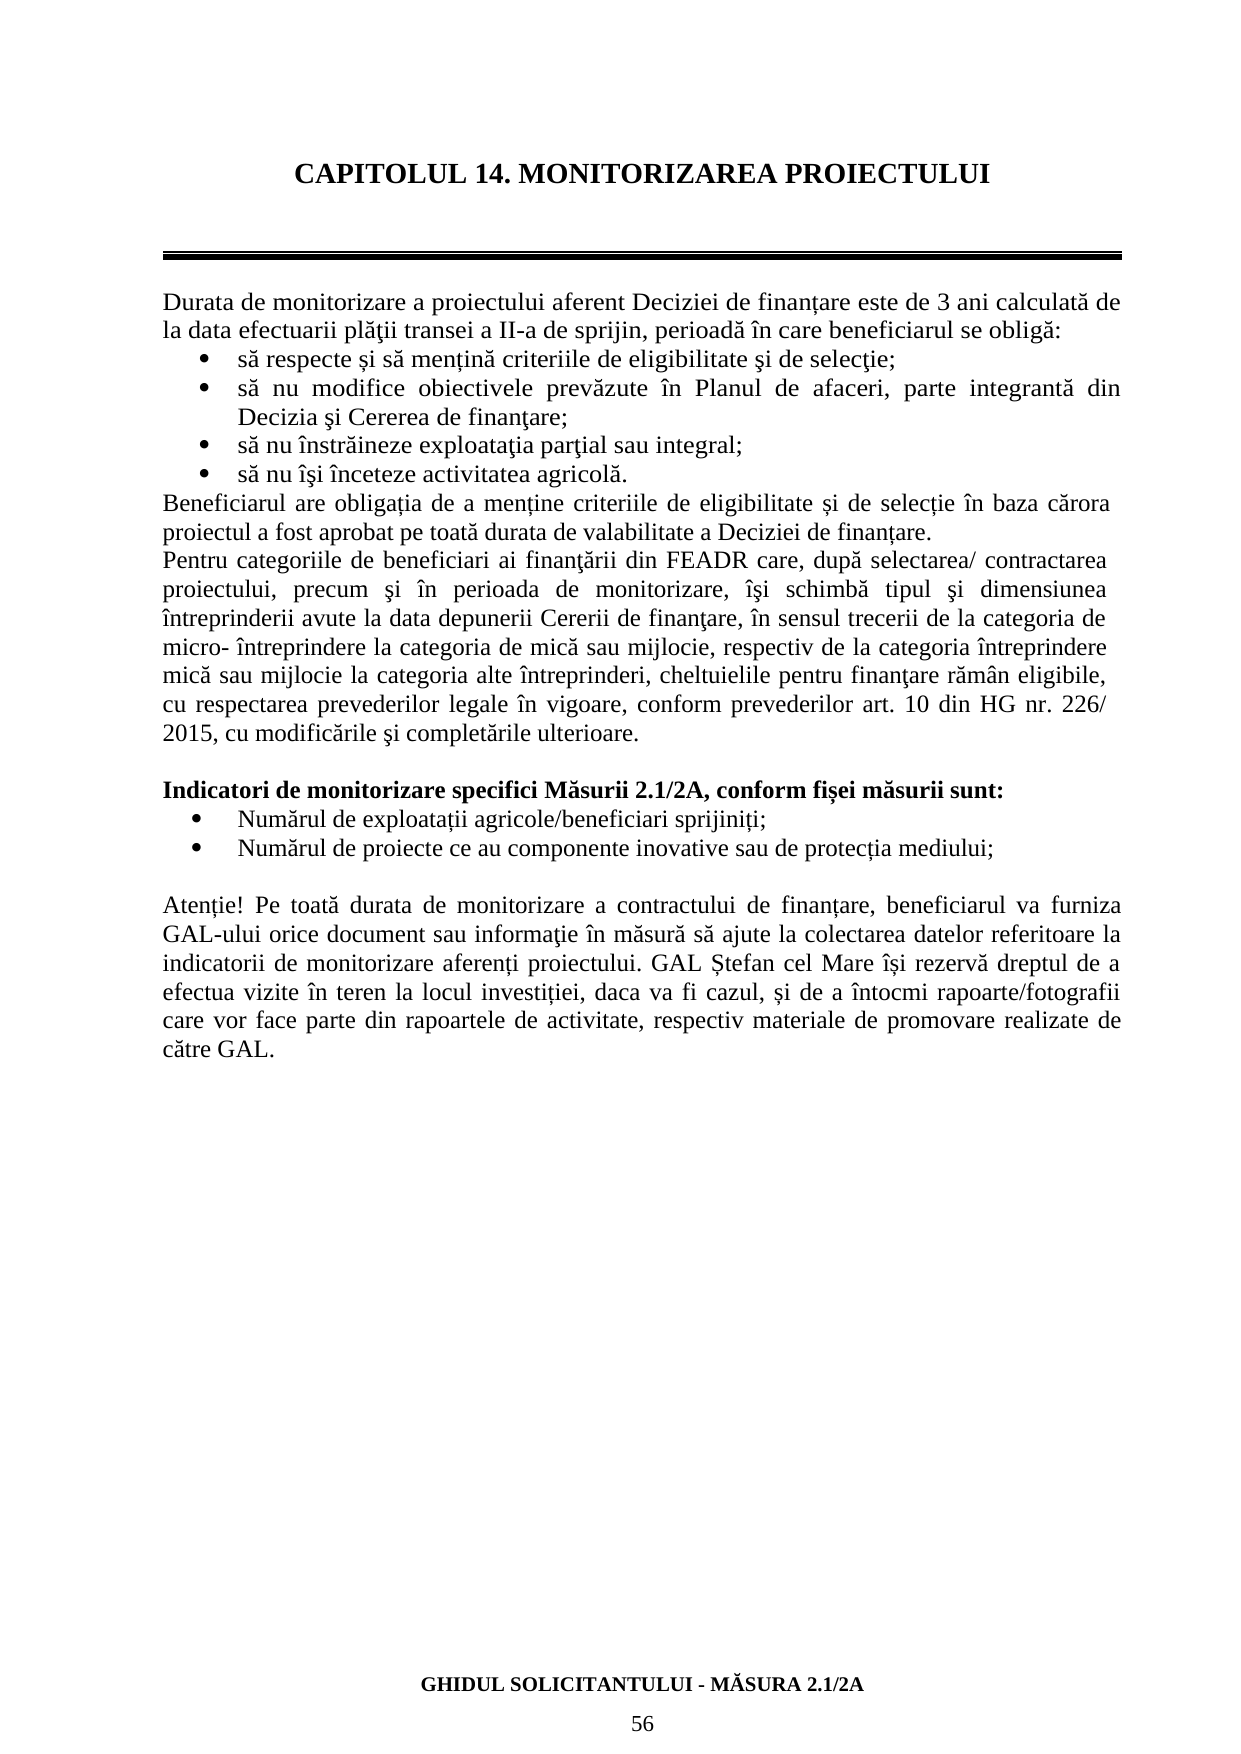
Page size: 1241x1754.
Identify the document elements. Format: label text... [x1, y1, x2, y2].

list CAPITOLUL 14. MONITORIZAREA PROIECTULUI [162, 156, 1122, 189]
text Beneficiarul are obligația de a menține criteriile de eligibilitate și de selecție în baza cărora proiectul a fost aprobat pe toată durata de valabilitate a Deciziei de finanțare. [162, 488, 1112, 545]
list să nu modifice obiectivele prevăzute în Planul de afaceri, parte integrantă din Decizia şi Cererea de finanţare; [200, 373, 1122, 430]
list să nu îşi înceteze activitatea agricolă. [200, 459, 1122, 488]
text Atenție! Pe toată durata de monitorizare a contractului de finanțare, beneficiarul va furniza GAL-ului orice document sau informaţie în măsură să ajute la colectarea datelor referitoare la indicatorii de monitorizare aferenți proiectului. GAL Ștefan cel Mare își rezervă dreptul de a efectua vizite în teren la locul investiției, daca va fi cazul, și de a întocmi rapoarte/fotografii care vor face parte din rapoartele de activitate, respectiv materiale de promovare realizate de către GAL. [162, 890, 1122, 1063]
list Numărul de exploatații agricole/beneficiari sprijiniți; [162, 804, 1122, 833]
list să nu înstrăineze exploataţia parţial sau integral; [200, 430, 1122, 459]
list să respecte și să mențină criteriile de eligibilitate şi de selecţie; [200, 344, 1122, 373]
text Pentru categoriile de beneficiari ai finanţării din FEADR care, după selectarea/ contractarea proiectului, precum şi în perioada de monitorizare, îşi schimbă tipul şi dimensiunea întreprinderii avute la data depunerii Cererii de finanţare, în sensul trecerii de la categoria de micro- întreprindere la categoria de mică sau mijlocie, respectiv de la categoria întreprindere mică sau mijlocie la categoria alte întreprinderi, cheltuielile pentru finanţare rămân eligibile, cu respectarea prevederilor legale în vigoare, conform prevederilor art. 10 din HG nr. 226/ 2015, cu modificările şi completările ulterioare. [162, 545, 1108, 747]
text Durata de monitorizare a proiectului aferent Deciziei de finanțare este de 3 ani calculată de la data efectuarii plăţii transei a II-a de sprijin, perioadă în care beneficiarul se obligă: [162, 287, 1122, 344]
text Indicatori de monitorizare specifici Măsurii 2.1/2A, conform fișei măsurii sunt: [162, 775, 1122, 804]
list Numărul de proiecte ce au componente inovative sau de protecția mediului; [162, 833, 1122, 862]
